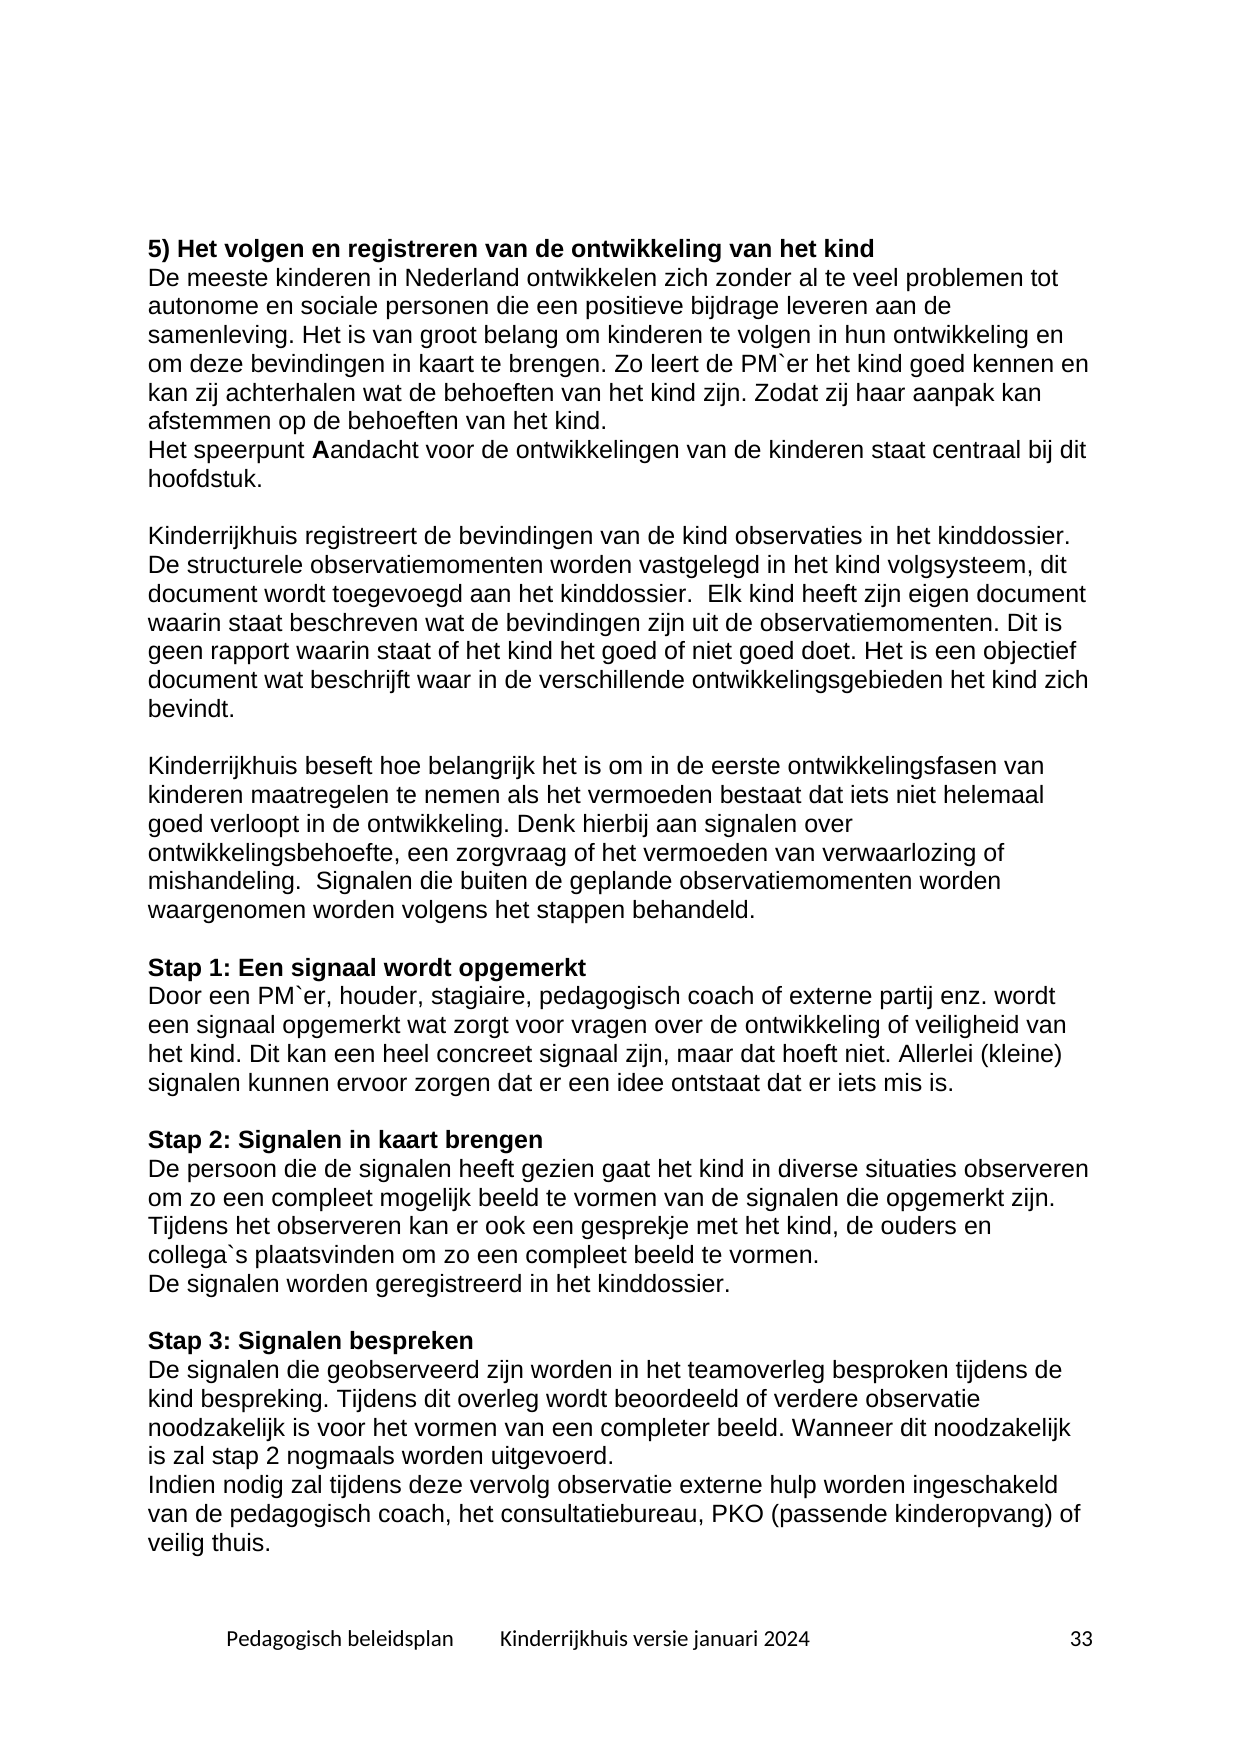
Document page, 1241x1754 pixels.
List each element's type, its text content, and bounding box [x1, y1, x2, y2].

text Stap 1: Een signaal wordt opgemerkt [148, 953, 1093, 981]
text Door een PM`er, houder, stagiaire, pedagogisch coach of externe partij enz. wordt een signaal opgemerkt wat zorgt voor vragen over de ontwikkeling of veiligheid van het kind. Dit kan een heel concreet signaal zijn, maar dat hoeft niet. Allerlei (kleine) signalen kunnen ervoor zorgen dat er een idee ontstaat dat er iets mis is. [148, 981, 1093, 1096]
text Kinderrijkhuis beseft hoe belangrijk het is om in de eerste ontwikkelingsfasen van kinderen maatregelen te nemen als het vermoeden bestaat dat iets niet helemaal goed verloopt in de ontwikkeling. Denk hierbij aan signalen over ontwikkelingsbehoefte, een zorgvraag of het vermoeden van verwaarlozing of mishandeling. Signalen die buiten de geplande observatiemomenten worden waargenomen worden volgens het stappen behandeld. [148, 751, 1093, 924]
text 5) Het volgen en registreren van de ontwikkeling van het kind [148, 234, 1093, 263]
text Stap 2: Signalen in kaart brengen [148, 1125, 1093, 1154]
text De structurele observatiemomenten worden vastgelegd in het kind volgsysteem, dit document wordt toegevoegd aan het kinddossier. Elk kind heeft zijn eigen document waarin staat beschreven wat de bevindingen zijn uit de observatiemomenten. Dit is geen rapport waarin staat of het kind het goed of niet goed doet. Het is een objectief document wat beschrijft waar in de verschillende ontwikkelingsgebieden het kind zich bevindt. [148, 550, 1093, 723]
text Het speerpunt Aandacht voor de ontwikkelingen van de kinderen staat centraal bij dit hoofdstuk. [148, 435, 1093, 493]
text De meeste kinderen in Nederland ontwikkelen zich zonder al te veel problemen tot autonome en sociale personen die een positieve bijdrage leveren aan de samenleving. Het is van groot belang om kinderen te volgen in hun ontwikkeling en om deze bevindingen in kaart te brengen. Zo leert de PM`er het kind goed kennen en kan zij achterhalen wat de behoeften van het kind zijn. Zodat zij haar aanpak kan afstemmen op de behoeften van het kind. [148, 263, 1093, 435]
text Indien nodig zal tijdens deze vervolg observatie externe hulp worden ingeschakeld van de pedagogisch coach, het consultatiebureau, PKO (passende kinderopvang) of veilig thuis. [148, 1470, 1093, 1556]
text Kinderrijkhuis registreert de bevindingen van de kind observaties in het kinddossier. [148, 521, 1093, 550]
text De persoon die de signalen heeft gezien gaat het kind in diverse situaties observeren om zo een compleet mogelijk beeld te vormen van de signalen die opgemerkt zijn. Tijdens het observeren kan er ook een gesprekje met het kind, de ouders en collega`s plaatsvinden om zo een compleet beeld te vormen. [148, 1154, 1093, 1269]
text Stap 3: Signalen bespreken [148, 1326, 1093, 1355]
text De signalen die geobserveerd zijn worden in het teamoverleg besproken tijdens de kind bespreking. Tijdens dit overleg wordt beoordeeld of verdere observatie noodzakelijk is voor het vormen van een completer beeld. Wanneer dit noodzakelijk is zal stap 2 nogmaals worden uitgevoerd. [148, 1355, 1093, 1470]
text De signalen worden geregistreerd in het kinddossier. [148, 1269, 1093, 1298]
